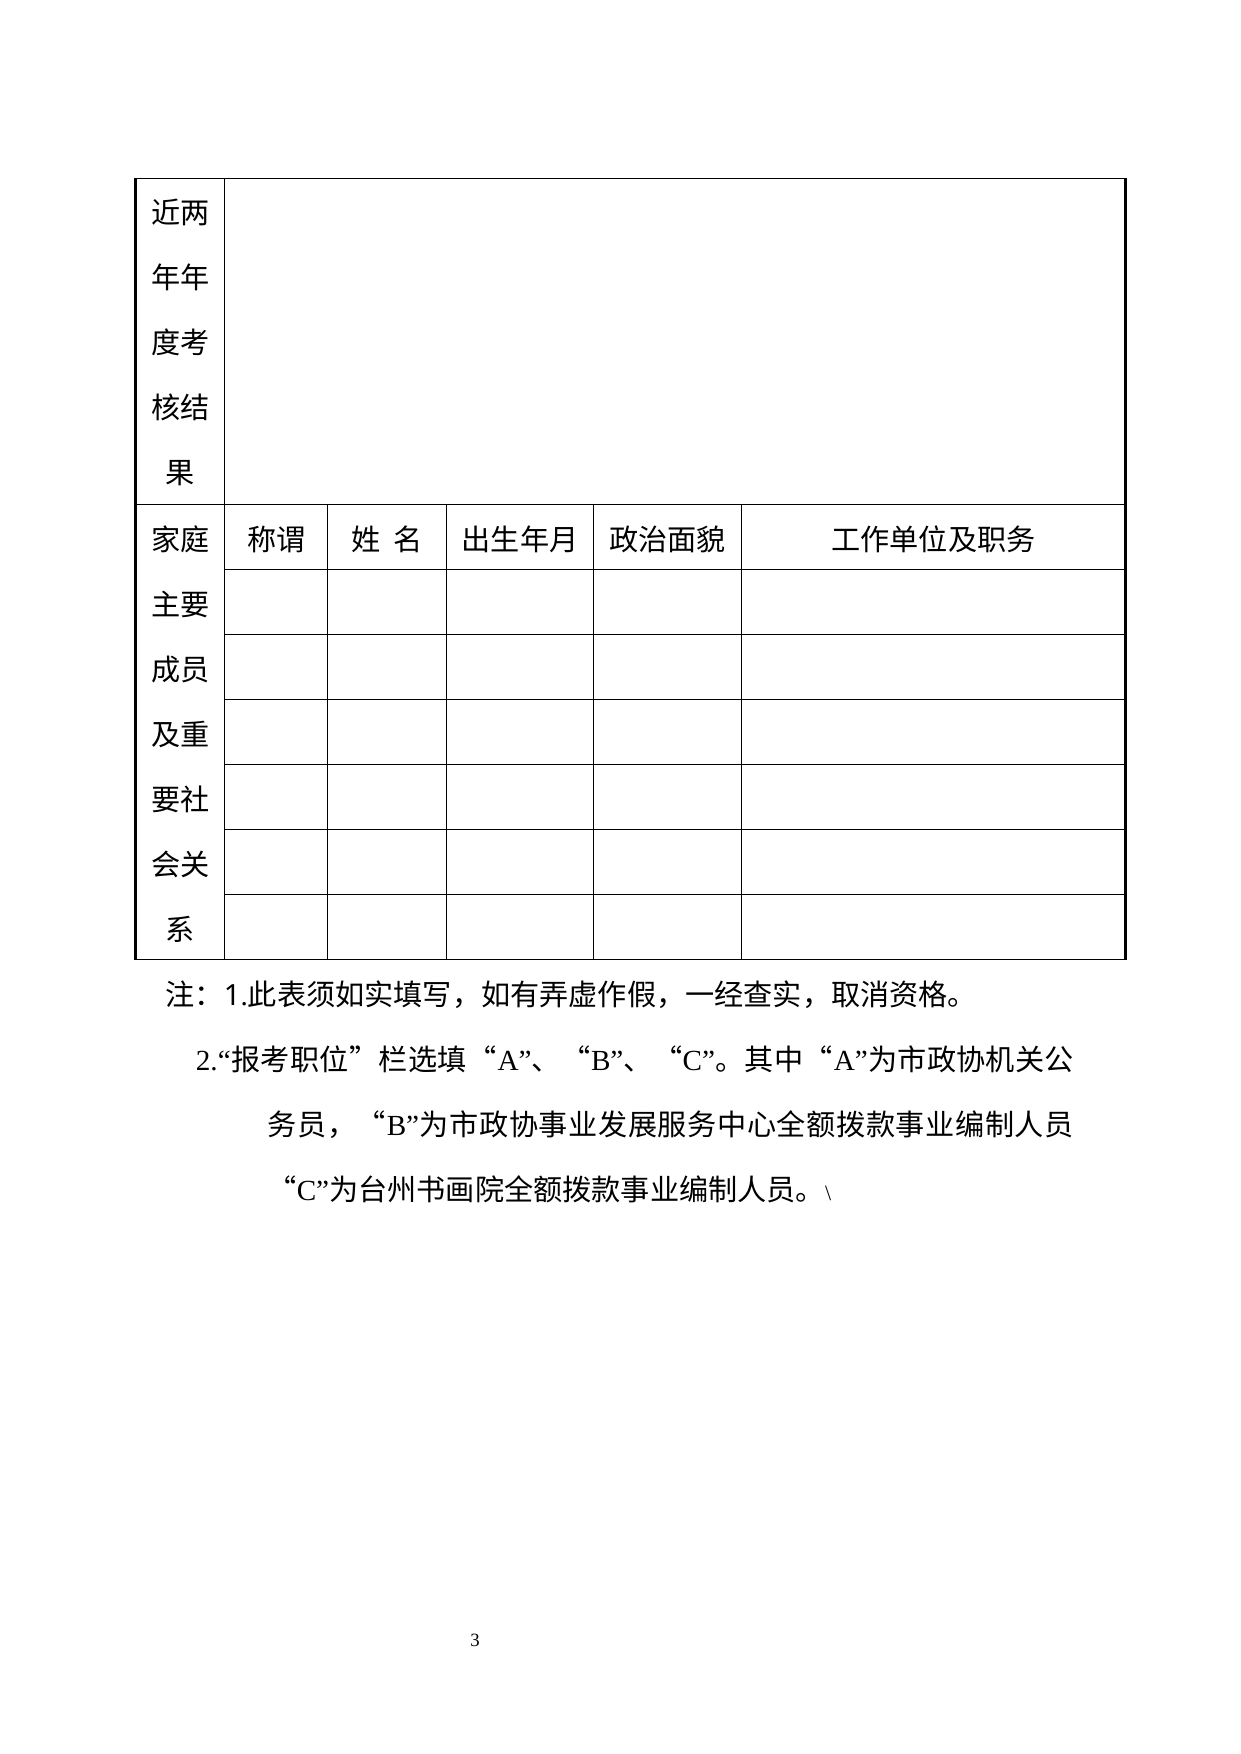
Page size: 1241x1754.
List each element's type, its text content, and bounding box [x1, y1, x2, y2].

table_cell 工作单位及职务 [742, 505, 1124, 569]
table_cell [594, 895, 741, 959]
table_cell [742, 570, 1124, 634]
table_cell [447, 895, 593, 959]
table_cell [328, 700, 446, 764]
table_cell [447, 830, 593, 894]
table_cell [225, 635, 327, 699]
text 2.“报考职位”栏选填“A”、“B”、“C”。其中“A”为市政协机关公务员，“B”为市政协事业发展服务中心全额拨款事业编制人员，“C”为台州书画院全额拨款事业编制人员。\ [165, 1025, 1075, 1220]
table_cell [594, 830, 741, 894]
table_cell 政治面貌 [594, 505, 741, 569]
table_cell [328, 570, 446, 634]
table_cell [225, 179, 1124, 504]
table_cell [447, 570, 593, 634]
table_cell 近两年年度考核结果 [137, 179, 224, 504]
table_cell [328, 895, 446, 959]
table_cell [225, 700, 327, 764]
table_cell [742, 830, 1124, 894]
table_cell [594, 765, 741, 829]
table_cell [742, 765, 1124, 829]
table_cell 姓 名 [328, 505, 446, 569]
table_cell [742, 635, 1124, 699]
table_cell [594, 635, 741, 699]
table_cell [225, 765, 327, 829]
table_cell 出生年月 [447, 505, 593, 569]
table_cell [742, 895, 1124, 959]
table_cell [225, 895, 327, 959]
table_cell [594, 700, 741, 764]
table_cell [447, 700, 593, 764]
table_cell [225, 570, 327, 634]
table_cell [225, 830, 327, 894]
table_cell [447, 765, 593, 829]
table_cell [328, 765, 446, 829]
table_cell 家庭 主要 成员及重 要社 会关 系 [137, 505, 224, 959]
table_cell [594, 570, 741, 634]
table_cell 称谓 [225, 505, 327, 569]
table_cell [328, 635, 446, 699]
table_cell [447, 635, 593, 699]
table_cell [742, 700, 1124, 764]
text 注：1.此表须如实填写，如有弄虚作假，一经查实，取消资格。 [165, 960, 1075, 1025]
table_cell [328, 830, 446, 894]
